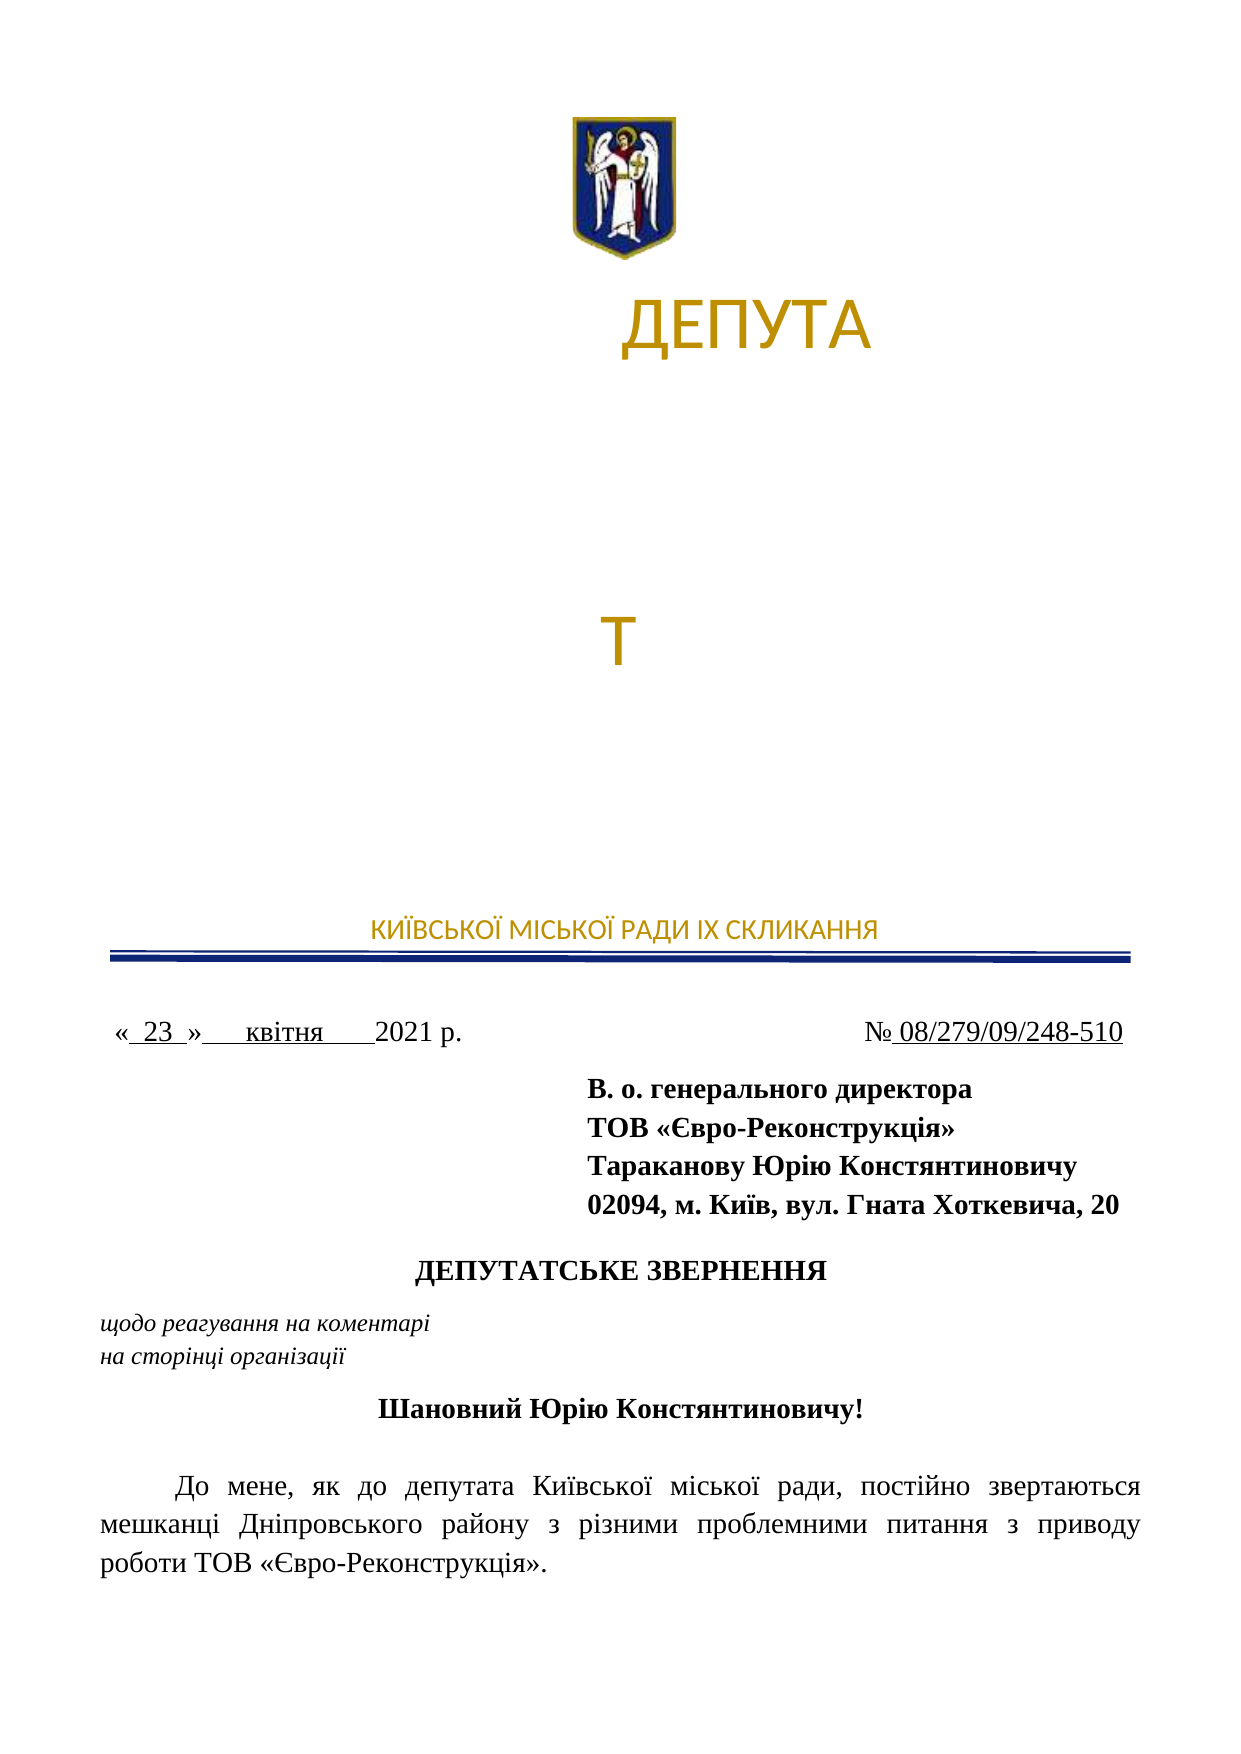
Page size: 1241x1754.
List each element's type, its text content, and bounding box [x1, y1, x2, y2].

text До мене, як до депутата Київської міської ради, постійно звертаються мешканці Дніпровського району з різними проблемними питання з приводу роботи ТОВ «Євро-Реконструкція». [100, 1468, 1142, 1579]
text ДЕПУТАТСЬКЕ ЗВЕРНЕННЯ [100, 1253, 1142, 1287]
text Тараканову Юрію Констянтиновичу [587, 1148, 1142, 1182]
text В. о. генерального директора [587, 1071, 1142, 1105]
text Шановний Юрію Констянтиновичу! [100, 1391, 1142, 1424]
text КИЇВСЬКОЇ МІСЬКОЇ РАДИ IX СКЛИКАННЯ [368, 911, 881, 946]
text « 23 » квітня 2021 р. № 08/279/09/248-510 [100, 1014, 1142, 1047]
title ДЕПУТАТ [356, 275, 881, 684]
text ТОВ «Євро-Реконструкція» [587, 1110, 1142, 1143]
picture [572, 117, 677, 260]
text 02094, м. Київ, вул. Гната Хоткевича, 20 [587, 1187, 1142, 1221]
text щодо реагування на коментарі на сторінці організації [100, 1308, 1142, 1370]
